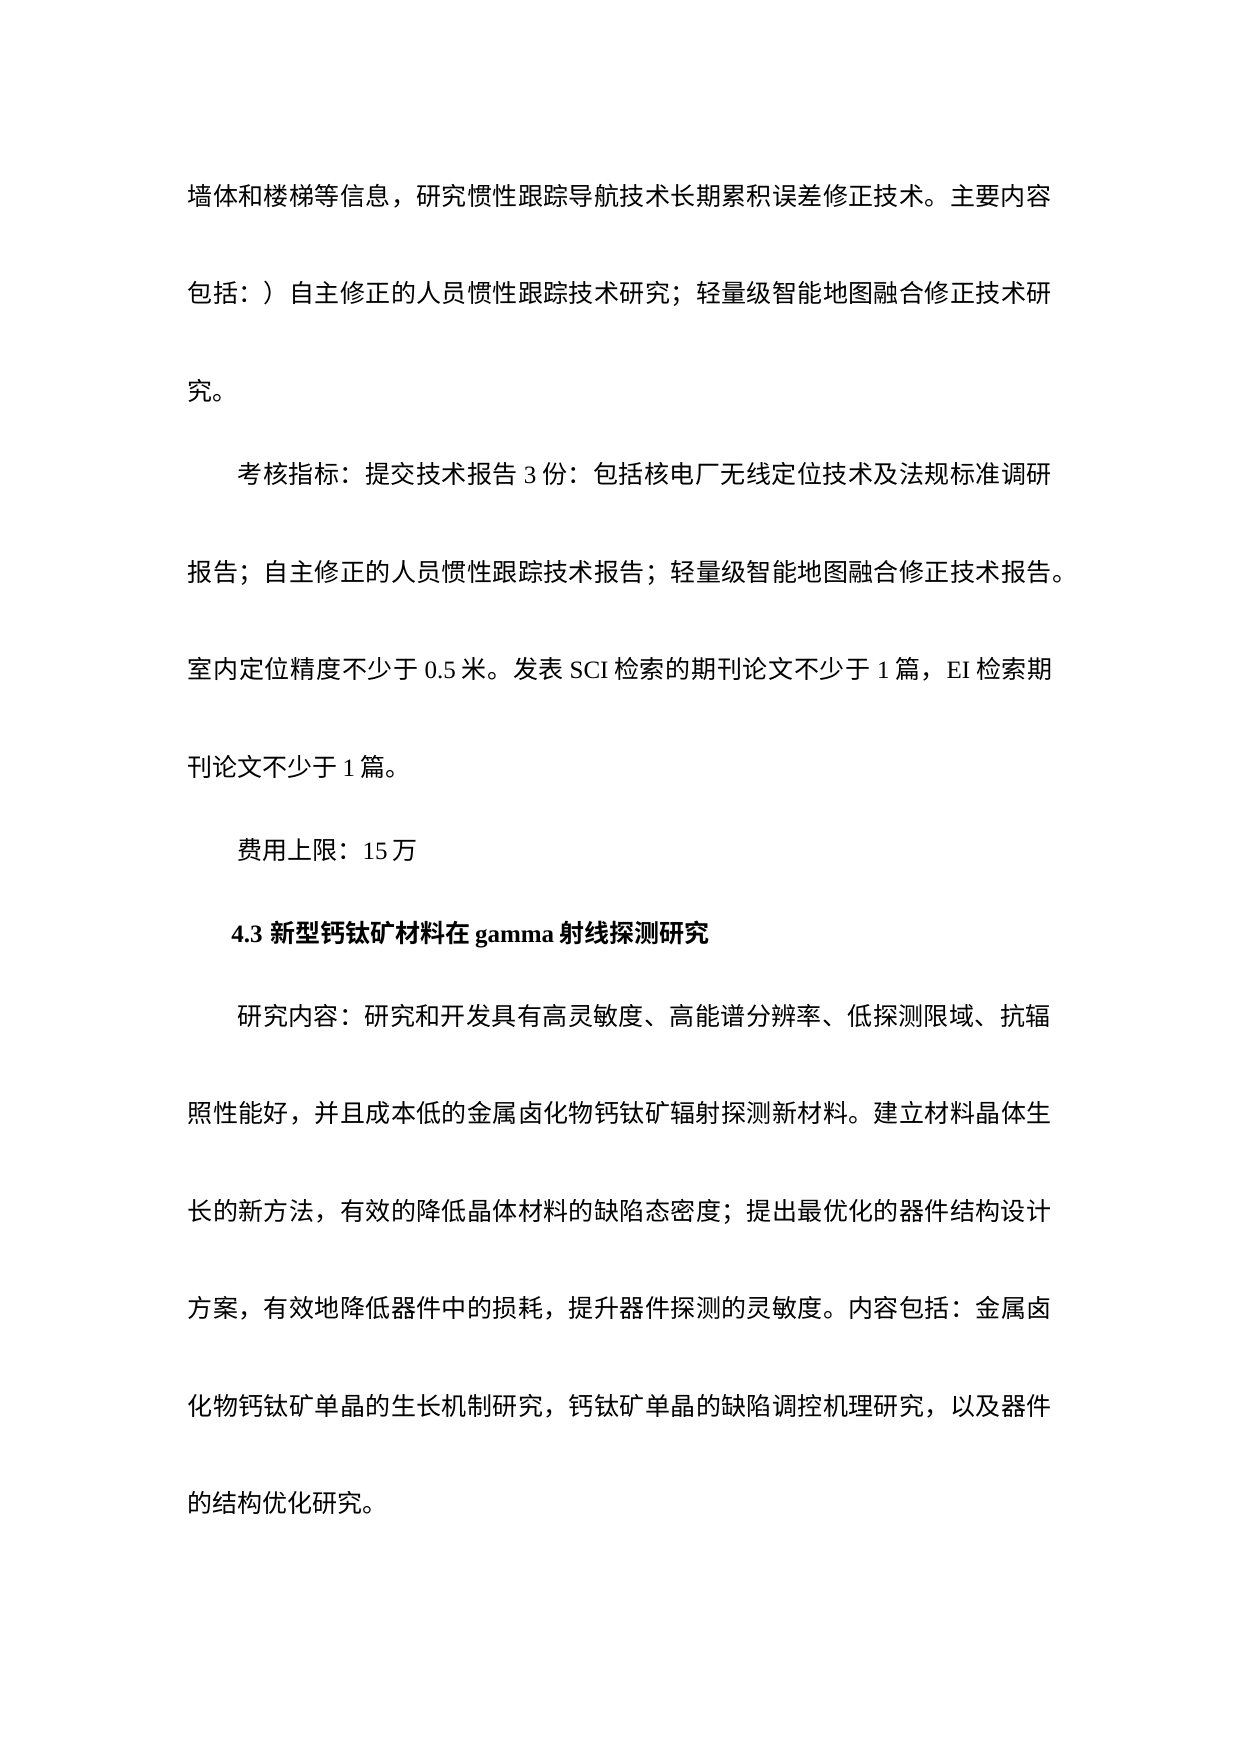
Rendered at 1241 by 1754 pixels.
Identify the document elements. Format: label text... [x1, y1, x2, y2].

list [187, 162, 1053, 422]
list 新型钙钛矿材料在gamma射线探测研究 [231, 899, 1053, 964]
text 研究内容：研究和开发具有高灵敏度、高能谱分辨率、低探测限域、抗辐照性能好，并且成本低的金属卤化物钙钛矿辐射探测新材料。建立材料晶体生长的新方法，有效的降低晶体材料的缺陷态密度；提出最优化的器件结构设计方案，有效地降低器件中的损耗，提升器件探测的灵敏度。内容包括：金属卤化物钙钛矿单晶的生长机制研究，钙钛矿单晶的缺陷调控机理研究，以及器件的结构优化研究。 [187, 982, 1053, 1534]
list 考核指标：提交技术报告3份：包括核电厂无线定位技术及法规标准调研报告；自主修正的人员惯性跟踪技术报告；轻量级智能地图融合修正技术报告。室内定位精度不少于0.5米。发表SCI检索的期刊论文不少于1篇，EI检索期刊论文不少于1篇。 [187, 440, 1053, 798]
list 费用上限：15万 [187, 816, 1053, 881]
